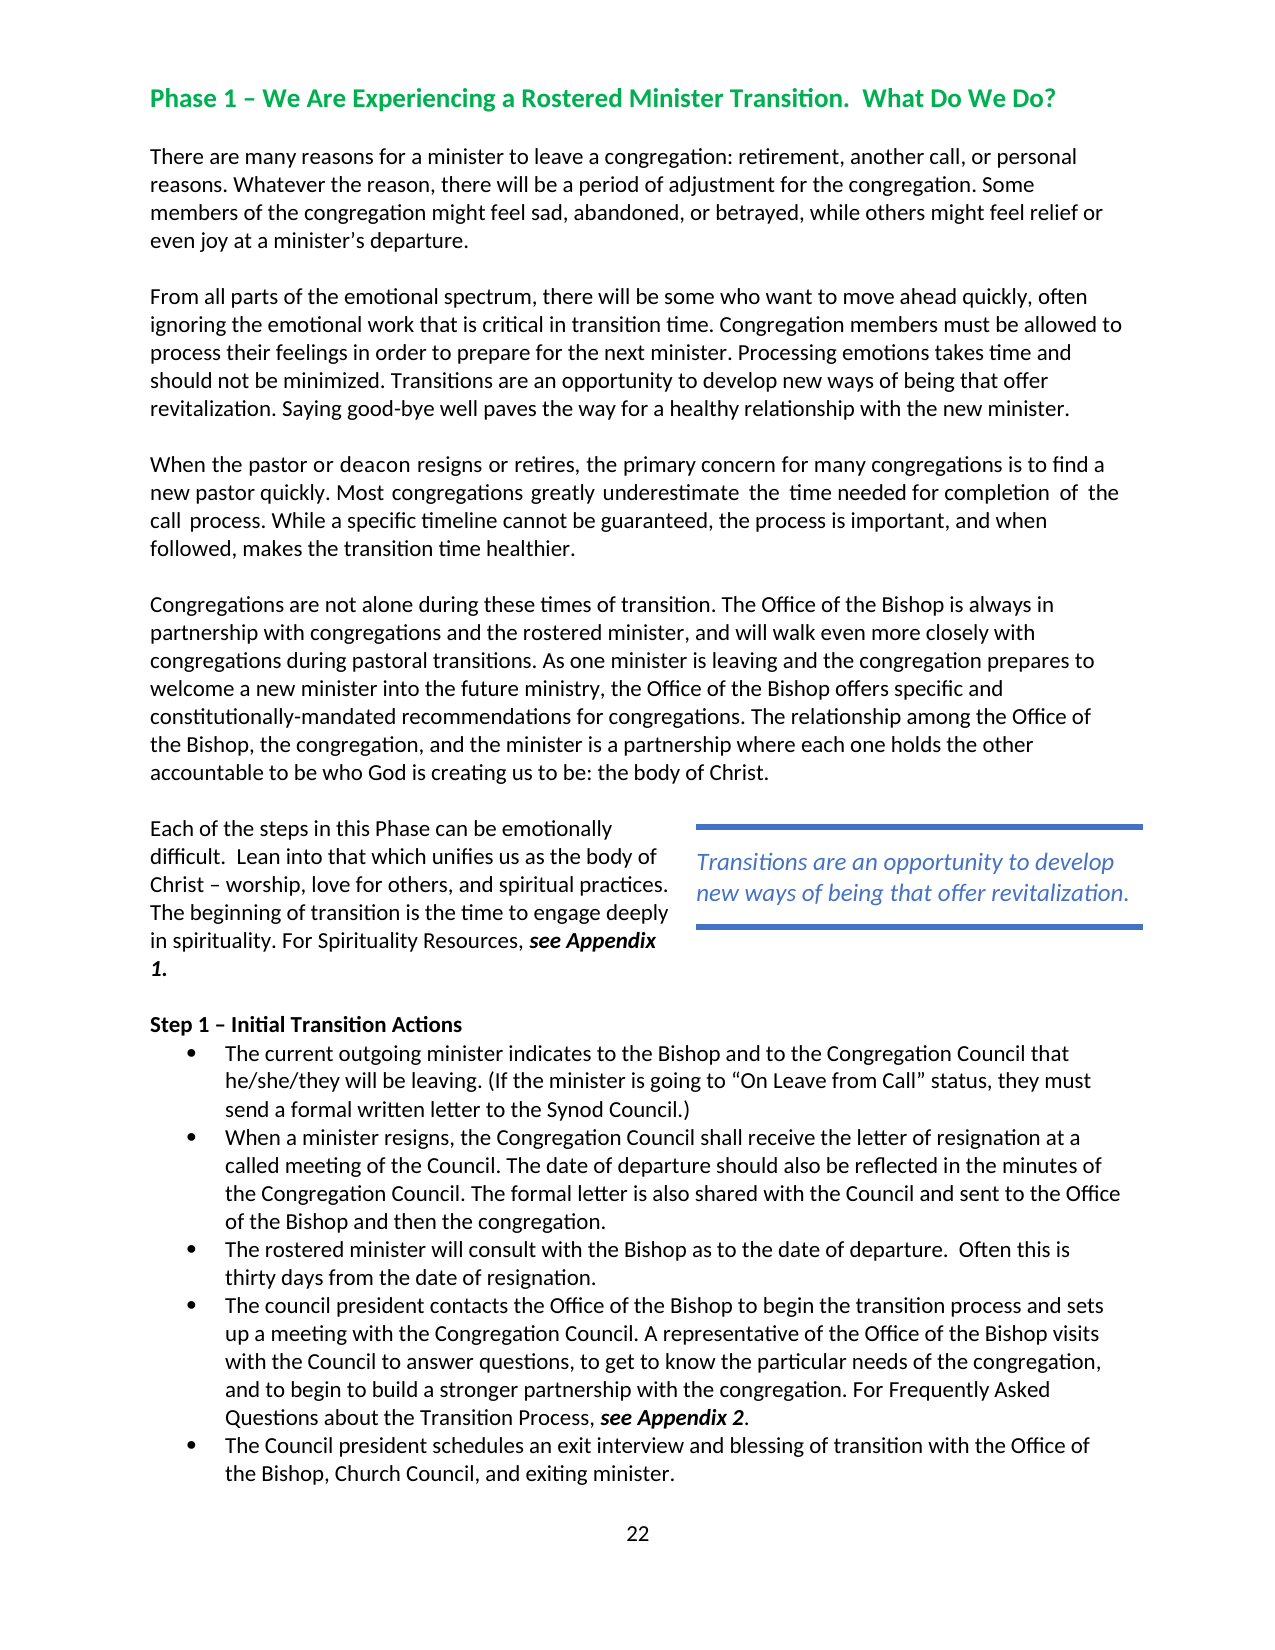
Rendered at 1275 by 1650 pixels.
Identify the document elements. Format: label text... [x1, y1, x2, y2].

text There are many reasons for a minister to leave a congregation: retirement, another call, or personal reasons. Whatever the reason, there will be a period of adjustment for the congregation. Some members of the congregation might feel sad, abandoned, or betrayed, while others might feel relief or even joy at a minister’s departure. [150, 142, 1125, 254]
list The current outgoing minister indicates to the Bishop and to the Congregation Council that he/she/they will be leaving. (If the minister is going to “On Leave from Call” status, they must send a formal written letter to the Synod Council.) [187, 1039, 1125, 1123]
text Congregations are not alone during these times of transition. The Office of the Bishop is always in partnership with congregations and the rostered minister, and will walk even more closely with congregations during pastoral transitions. As one minister is leaving and the congregation prepares to welcome a new minister into the future ministry, the Office of the Bishop offers specific and constitutionally-mandated recommendations for congregations. The relationship among the Office of the Bishop, the congregation, and the minister is a partnership where each one holds the other accountable to be who God is creating us to be: the body of Christ. [150, 590, 1125, 786]
text When the pastor or deacon resigns or retires, the primary concern for many congregations is to find a new pastor quickly. Most congregations greatly underestimate the time needed for completion of the call process. While a specific timeline cannot be guaranteed, the process is important, and when followed, makes the transition time healthier. [150, 450, 1125, 562]
text Each of the steps in this Phase can be emotionally difficult. Lean into that which unifies us as the body of Christ – worship, love for others, and spiritual practices. The beginning of transition is the time to engage deeply in spirituality. For Spirituality Resources, see Appendix 1. [150, 814, 1125, 983]
list The council president contacts the Office of the Bishop to begin the transition process and sets up a meeting with the Congregation Council. A representative of the Office of the Bishop visits with the Council to answer questions, to get to know the particular needs of the congregation, and to begin to build a stronger partnership with the congregation. For Frequently Asked Questions about the Transition Process, see Appendix 2. [187, 1291, 1125, 1431]
text Step 1 – Initial Transition Actions [150, 1011, 1125, 1039]
text Phase 1 – We Are Experiencing a Rostered Minister Transition. What Do We Do? [150, 81, 1125, 114]
list The Council president schedules an exit interview and blessing of transition with the Office of the Bishop, Church Council, and exiting minister. [187, 1431, 1125, 1487]
text From all parts of the emotional spectrum, there will be some who want to move ahead quickly, often ignoring the emotional work that is critical in transition time. Congregation members must be allowed to process their feelings in order to prepare for the next minister. Processing emotions takes time and should not be minimized. Transitions are an opportunity to develop new ways of being that offer revitalization. Saying good-bye well paves the way for a healthy relationship with the new minister. [150, 282, 1125, 422]
list When a minister resigns, the Congregation Council shall receive the letter of resignation at a called meeting of the Council. The date of departure should also be reflected in the minutes of the Congregation Council. The formal letter is also shared with the Council and sent to the Office of the Bishop and then the congregation. [187, 1123, 1125, 1235]
list The rostered minister will consult with the Bishop as to the date of departure. Often this is thirty days from the date of resignation. [187, 1235, 1125, 1291]
